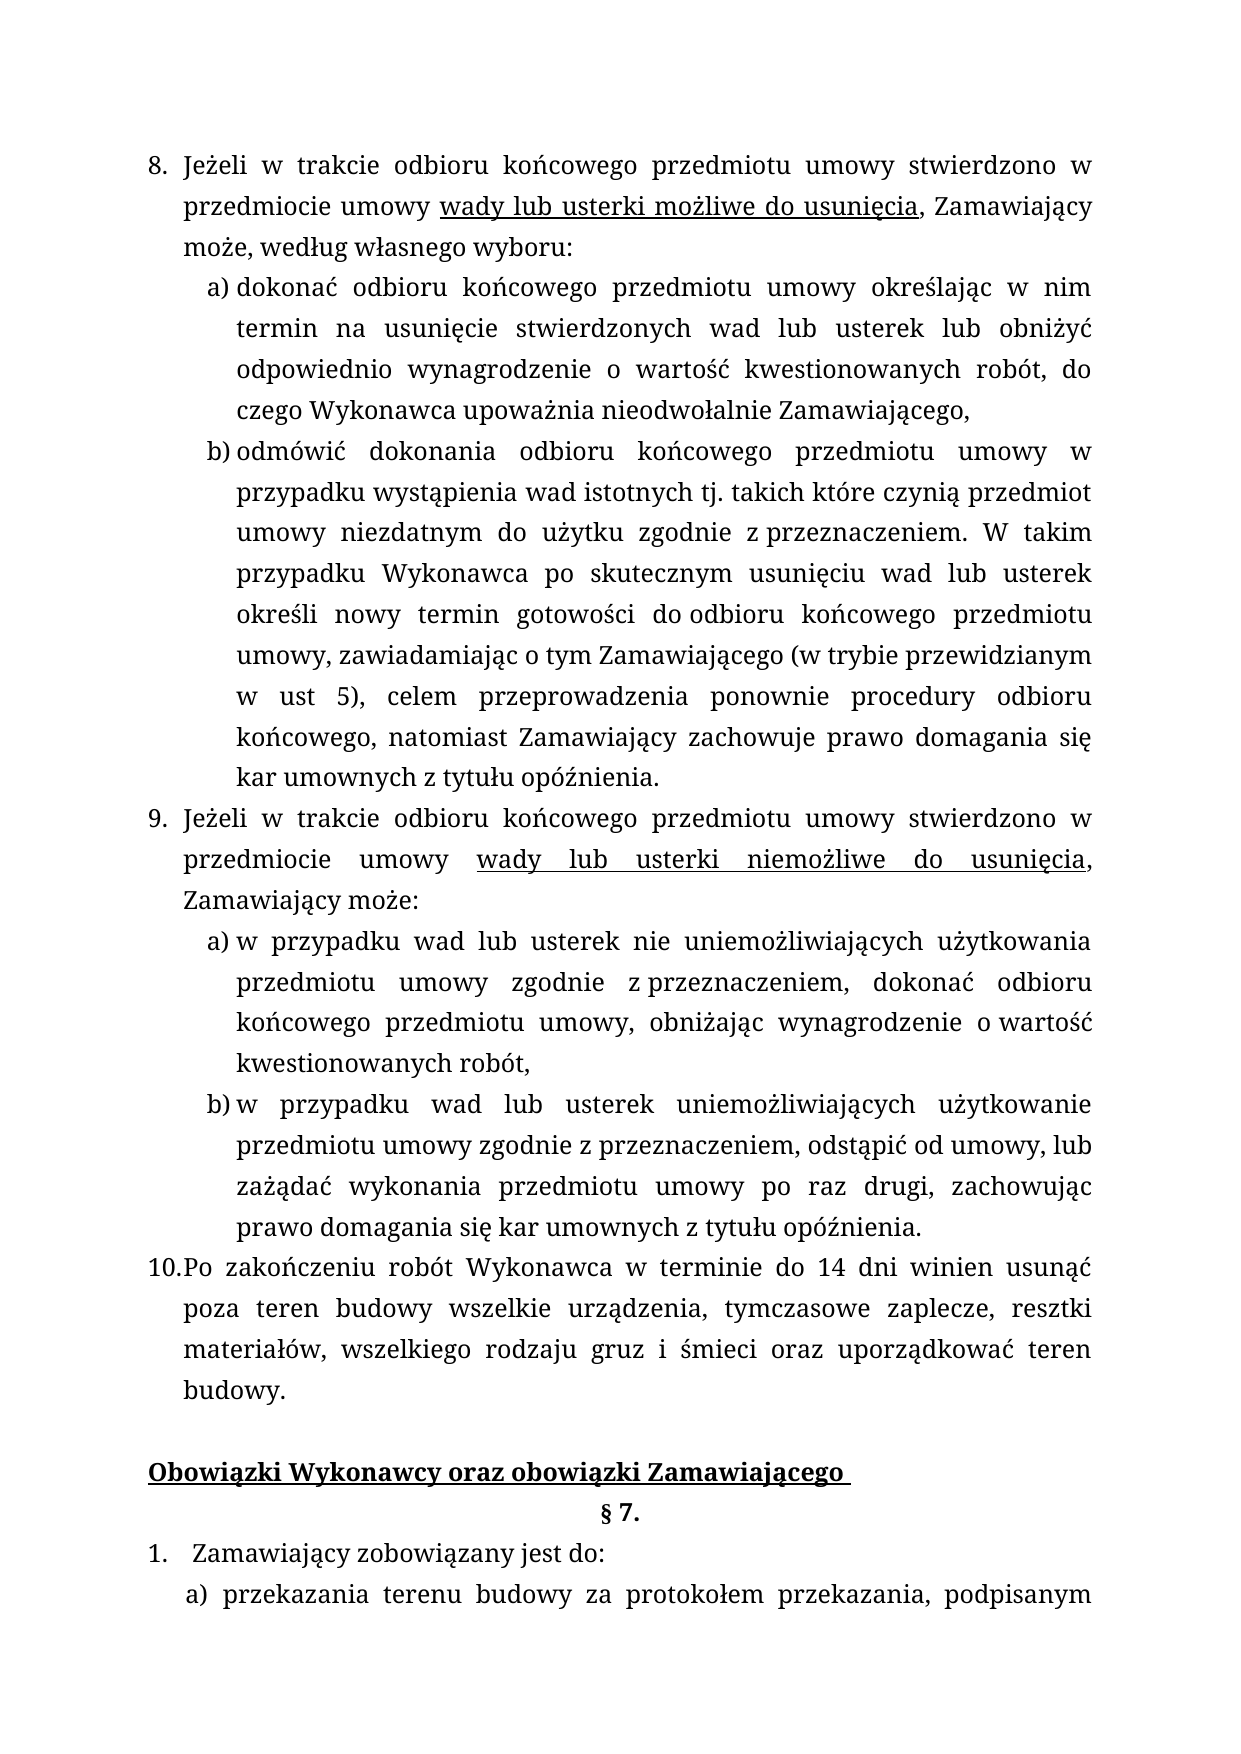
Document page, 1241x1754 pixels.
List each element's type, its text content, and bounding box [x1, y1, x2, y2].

text 1. Zamawiający zobowiązany jest do: [148, 1536, 1093, 1570]
list Jeżeli w trakcie odbioru końcowego przedmiotu umowy stwierdzono w przedmiocie umowy wady lub usterki niemożliwe do usunięcia, Zamawiający może: [148, 801, 1093, 917]
list odmówić dokonania odbioru końcowego przedmiotu umowy w przypadku wystąpienia wad istotnych tj. takich które czynią przedmiot umowy niezdatnym do użytku zgodnie z przeznaczeniem. W takim przypadku Wykonawca po skutecznym usunięciu wad lub usterek określi nowy termin gotowości do odbioru końcowego przedmiotu umowy, zawiadamiając o tym Zamawiającego (w trybie przewidzianym w ust 5), celem przeprowadzenia ponownie procedury odbioru końcowego, natomiast Zamawiający zachowuje prawo domagania się kar umownych z tytułu opóźnienia. [207, 433, 1093, 794]
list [185, 1577, 1093, 1611]
list w przypadku wad lub usterek nie uniemożliwiających użytkowania przedmiotu umowy zgodnie z przeznaczeniem, dokonać odbioru końcowego przedmiotu umowy, obniżając wynagrodzenie o wartość kwestionowanych robót, [207, 923, 1093, 1080]
list Jeżeli w trakcie odbioru końcowego przedmiotu umowy stwierdzono w przedmiocie umowy wady lub usterki możliwe do usunięcia, Zamawiający może, według własnego wyboru: [148, 148, 1093, 263]
list Po zakończeniu robót Wykonawca w terminie do 14 dni winien usunąć poza teren budowy wszelkie urządzenia, tymczasowe zaplecze, resztki materiałów, wszelkiego rodzaju gruz i śmieci oraz uporządkować teren budowy. [148, 1250, 1093, 1407]
list dokonać odbioru końcowego przedmiotu umowy określając w nim termin na usunięcie stwierdzonych wad lub usterek lub obniżyć odpowiednio wynagrodzenie o wartość kwestionowanych robót, do czego Wykonawca upoważnia nieodwołalnie Zamawiającego, [207, 270, 1093, 427]
text Obowiązki Wykonawcy oraz obowiązki Zamawiającego [148, 1454, 1093, 1488]
text 7. [148, 1495, 1093, 1529]
list w przypadku wad lub usterek uniemożliwiających użytkowanie przedmiotu umowy zgodnie z przeznaczeniem, odstąpić od umowy, lub zażądać wykonania przedmiotu umowy po raz drugi, zachowując prawo domagania się kar umownych z tytułu opóźnienia. [207, 1087, 1093, 1243]
